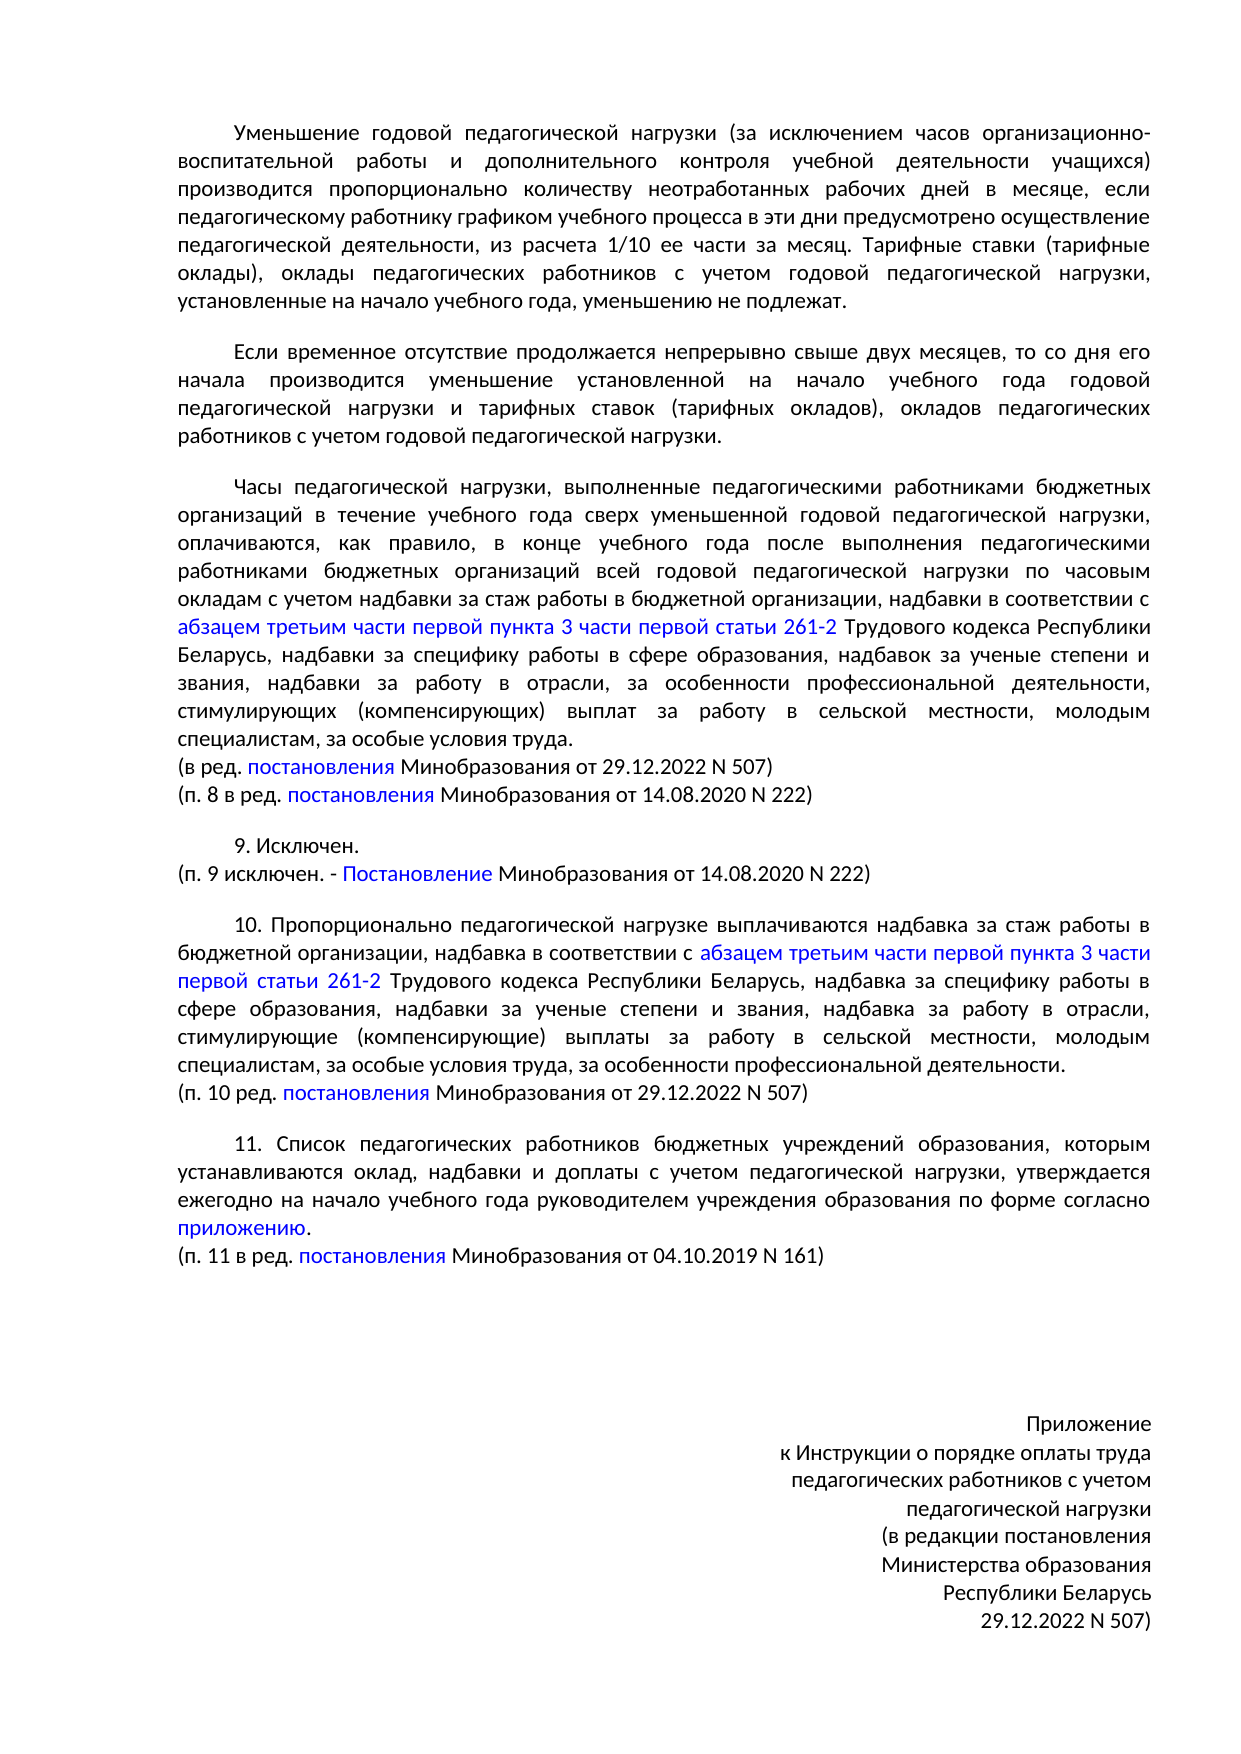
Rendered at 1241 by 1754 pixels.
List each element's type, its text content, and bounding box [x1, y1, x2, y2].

text Если временное отсутствие продолжается непрерывно свыше двух месяцев, то со дня его начала производится уменьшение установленной на начало учебного года годовой педагогической нагрузки и тарифных ставок (тарифных окладов), окладов педагогических работников с учетом годовой педагогической нагрузки. [177, 337, 1152, 449]
text (п. 9 исключен. - Постановление Минобразования от 14.08.2020 N 222) [177, 859, 1152, 887]
text (в ред. постановления Минобразования от 29.12.2022 N 507) [177, 752, 1152, 780]
text Часы педагогической нагрузки, выполненные педагогическими работниками бюджетных организаций в течение учебного года сверх уменьшенной годовой педагогической нагрузки, оплачиваются, как правило, в конце учебного года после выполнения педагогическими работниками бюджетных организаций всей годовой педагогической нагрузки по часовым окладам с учетом надбавки за стаж работы в бюджетной организации, надбавки в соответствии с абзацем третьим части первой пункта 3 части первой статьи 261-2 Трудового кодекса Республики Беларусь, надбавки за специфику работы в сфере образования, надбавок за ученые степени и звания, надбавки за работу в отрасли, за особенности профессиональной деятельности, стимулирующих (компенсирующих) выплат за работу в сельской местности, молодым специалистам, за особые условия труда. [177, 472, 1152, 752]
text (п. 10 ред. постановления Минобразования от 29.12.2022 N 507) [177, 1078, 1152, 1106]
text (п. 8 в ред. постановления Минобразования от 14.08.2020 N 222) [177, 780, 1152, 808]
text к Инструкции о порядке оплаты труда [177, 1438, 1152, 1466]
text Уменьшение годовой педагогической нагрузки (за исключением часов организационно-воспитательной работы и дополнительного контроля учебной деятельности учащихся) производится пропорционально количеству неотработанных рабочих дней в месяце, если педагогическому работнику графиком учебного процесса в эти дни предусмотрено осуществление педагогической деятельности, из расчета 1/10 ее части за месяц. Тарифные ставки (тарифные оклады), оклады педагогических работников с учетом годовой педагогической нагрузки, установленные на начало учебного года, уменьшению не подлежат. [177, 118, 1152, 314]
text (п. 11 в ред. постановления Минобразования от 04.10.2019 N 161) [177, 1241, 1152, 1269]
text Приложение [177, 1409, 1152, 1438]
text Республики Беларусь [177, 1578, 1152, 1606]
text 10. Пропорционально педагогической нагрузке выплачиваются надбавка за стаж работы в бюджетной организации, надбавка в соответствии с абзацем третьим части первой пункта 3 части первой статьи 261-2 Трудового кодекса Республики Беларусь, надбавка за специфику работы в сфере образования, надбавки за ученые степени и звания, надбавка за работу в отрасли, стимулирующие (компенсирующие) выплаты за работу в сельской местности, молодым специалистам, за особые условия труда, за особенности профессиональной деятельности. [177, 910, 1152, 1078]
text (в редакции постановления [177, 1522, 1152, 1550]
text 11. Список педагогических работников бюджетных учреждений образования, которым устанавливаются оклад, надбавки и доплаты с учетом педагогической нагрузки, утверждается ежегодно на начало учебного года руководителем учреждения образования по форме согласно приложению. [177, 1129, 1152, 1241]
text педагогических работников с учетом [177, 1466, 1152, 1494]
text 29.12.2022 N 507) [177, 1606, 1152, 1634]
text педагогической нагрузки [177, 1494, 1152, 1522]
text 9. Исключен. [177, 831, 1152, 859]
text Министерства образования [177, 1550, 1152, 1578]
